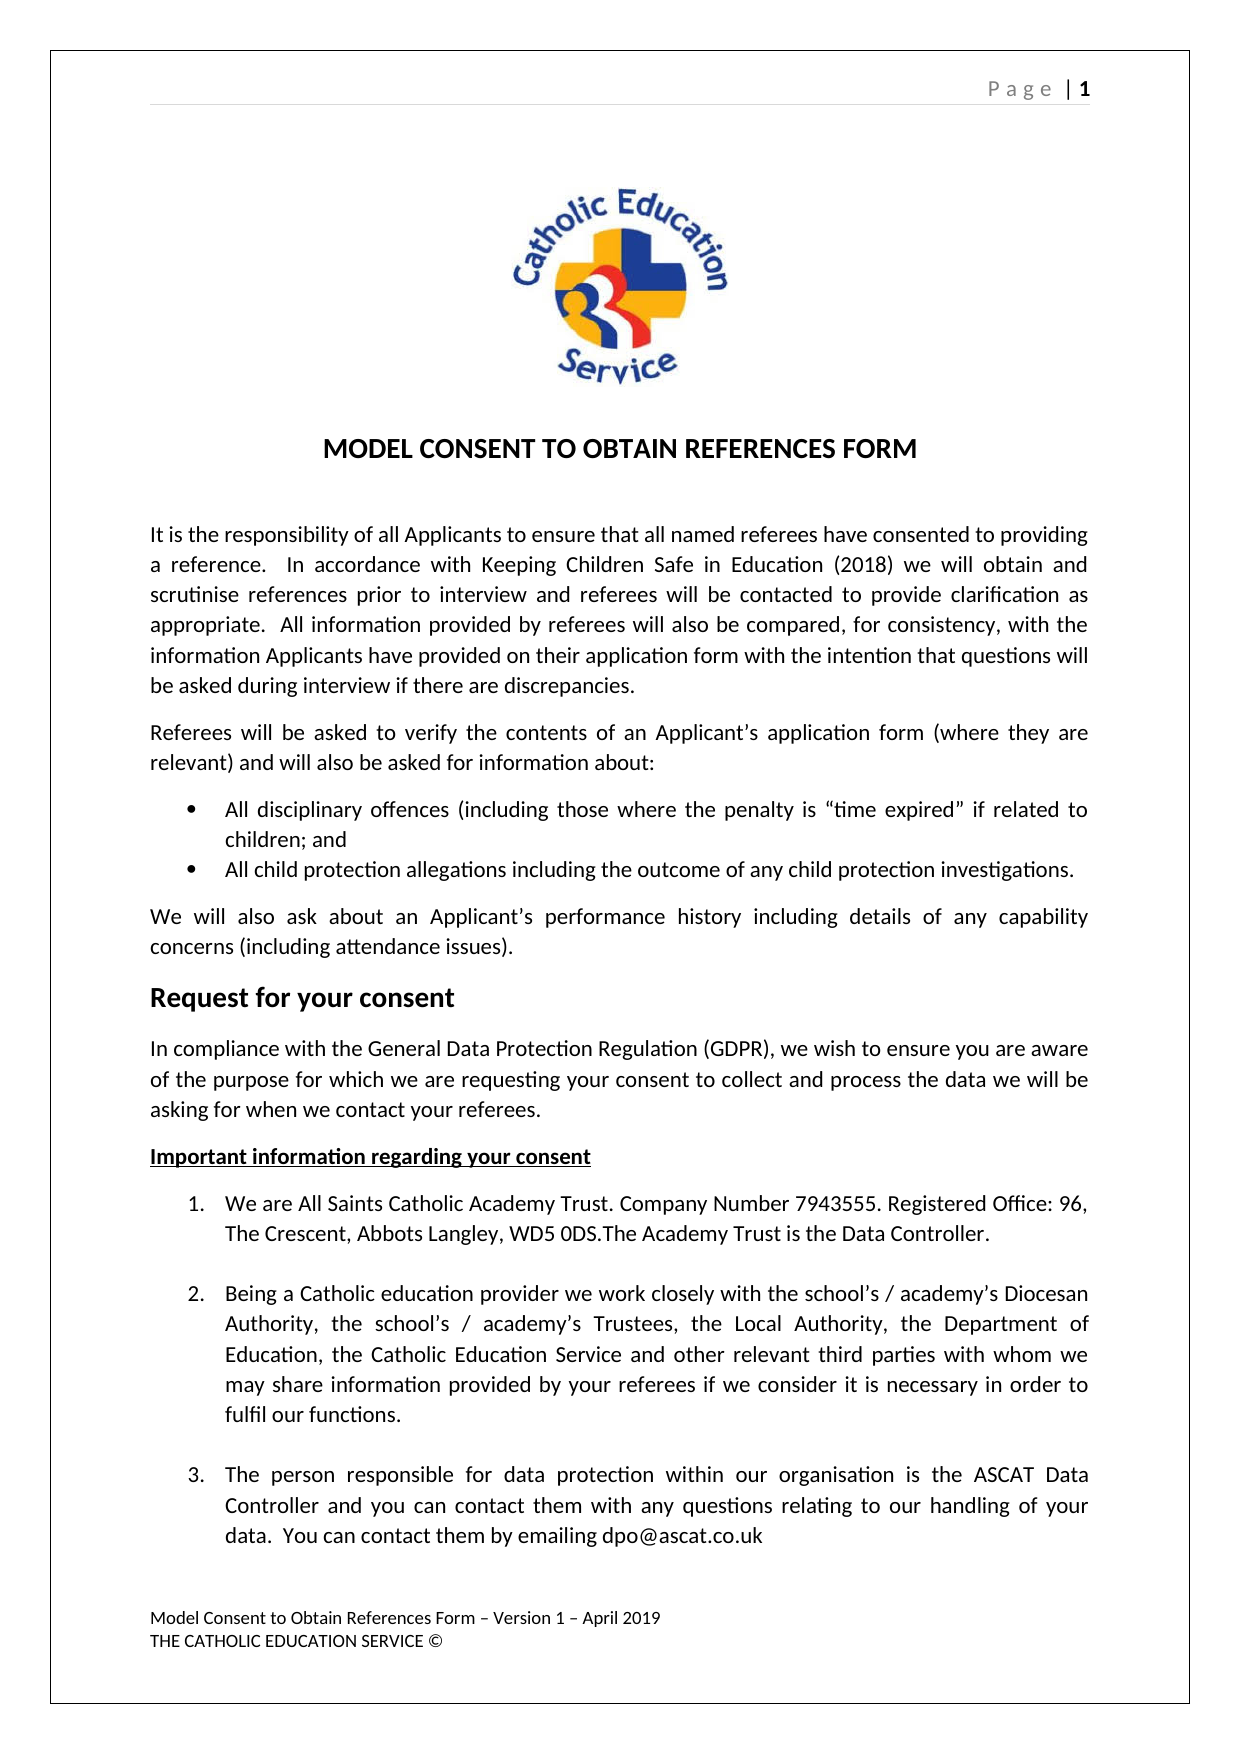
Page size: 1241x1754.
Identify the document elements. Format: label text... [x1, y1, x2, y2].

list All child protection allegations including the outcome of any child protection investigations. [187, 855, 1090, 883]
text Important information regarding your consent [150, 1142, 1090, 1170]
list Being a Catholic education provider we work closely with the school’s / academy’s Diocesan Authority, the school’s / academy’s Trustees, the Local Authority, the Department of Education, the Catholic Education Service and other relevant third parties with whom we may share information provided by your referees if we consider it is necessary in order to fulfil our functions. [187, 1279, 1090, 1428]
picture [511, 187, 729, 387]
text Request for your consent [150, 979, 1090, 1015]
text Referees will be asked to verify the contents of an Applicant’s application form (where they are relevant) and will also be asked for information about: [150, 718, 1090, 776]
list We are All Saints Catholic Academy Trust. Company Number 7943555. Registered Office: 96, The Crescent, Abbots Langley, WD5 0DS.The Academy Trust is the Data Controller. [187, 1189, 1090, 1247]
list All disciplinary offences (including those where the penalty is “time expired” if related to children; and [187, 795, 1090, 853]
text It is the responsibility of all Applicants to ensure that all named referees have consented to providing a reference. In accordance with Keeping Children Safe in Education (2018) we will obtain and scrutinise references prior to interview and referees will be contacted to provide clarification as appropriate. All information provided by referees will also be compared, for consistency, with the information Applicants have provided on their application form with the intention that questions will be asked during interview if there are discrepancies. [150, 520, 1090, 699]
text We will also ask about an Applicant’s performance history including details of any capability concerns (including attendance issues). [150, 902, 1090, 961]
title MODEL CONSENT TO OBTAIN REFERENCES FORM [150, 430, 1090, 466]
text In compliance with the General Data Protection Regulation (GDPR), we wish to ensure you are aware of the purpose for which we are requesting your consent to collect and process the data we will be asking for when we contact your referees. [150, 1034, 1090, 1123]
list The person responsible for data protection within our organisation is the ASCAT Data Controller and you can contact them with any questions relating to our handling of your data. You can contact them by emailing dpo@ascat.co.uk [187, 1461, 1090, 1549]
